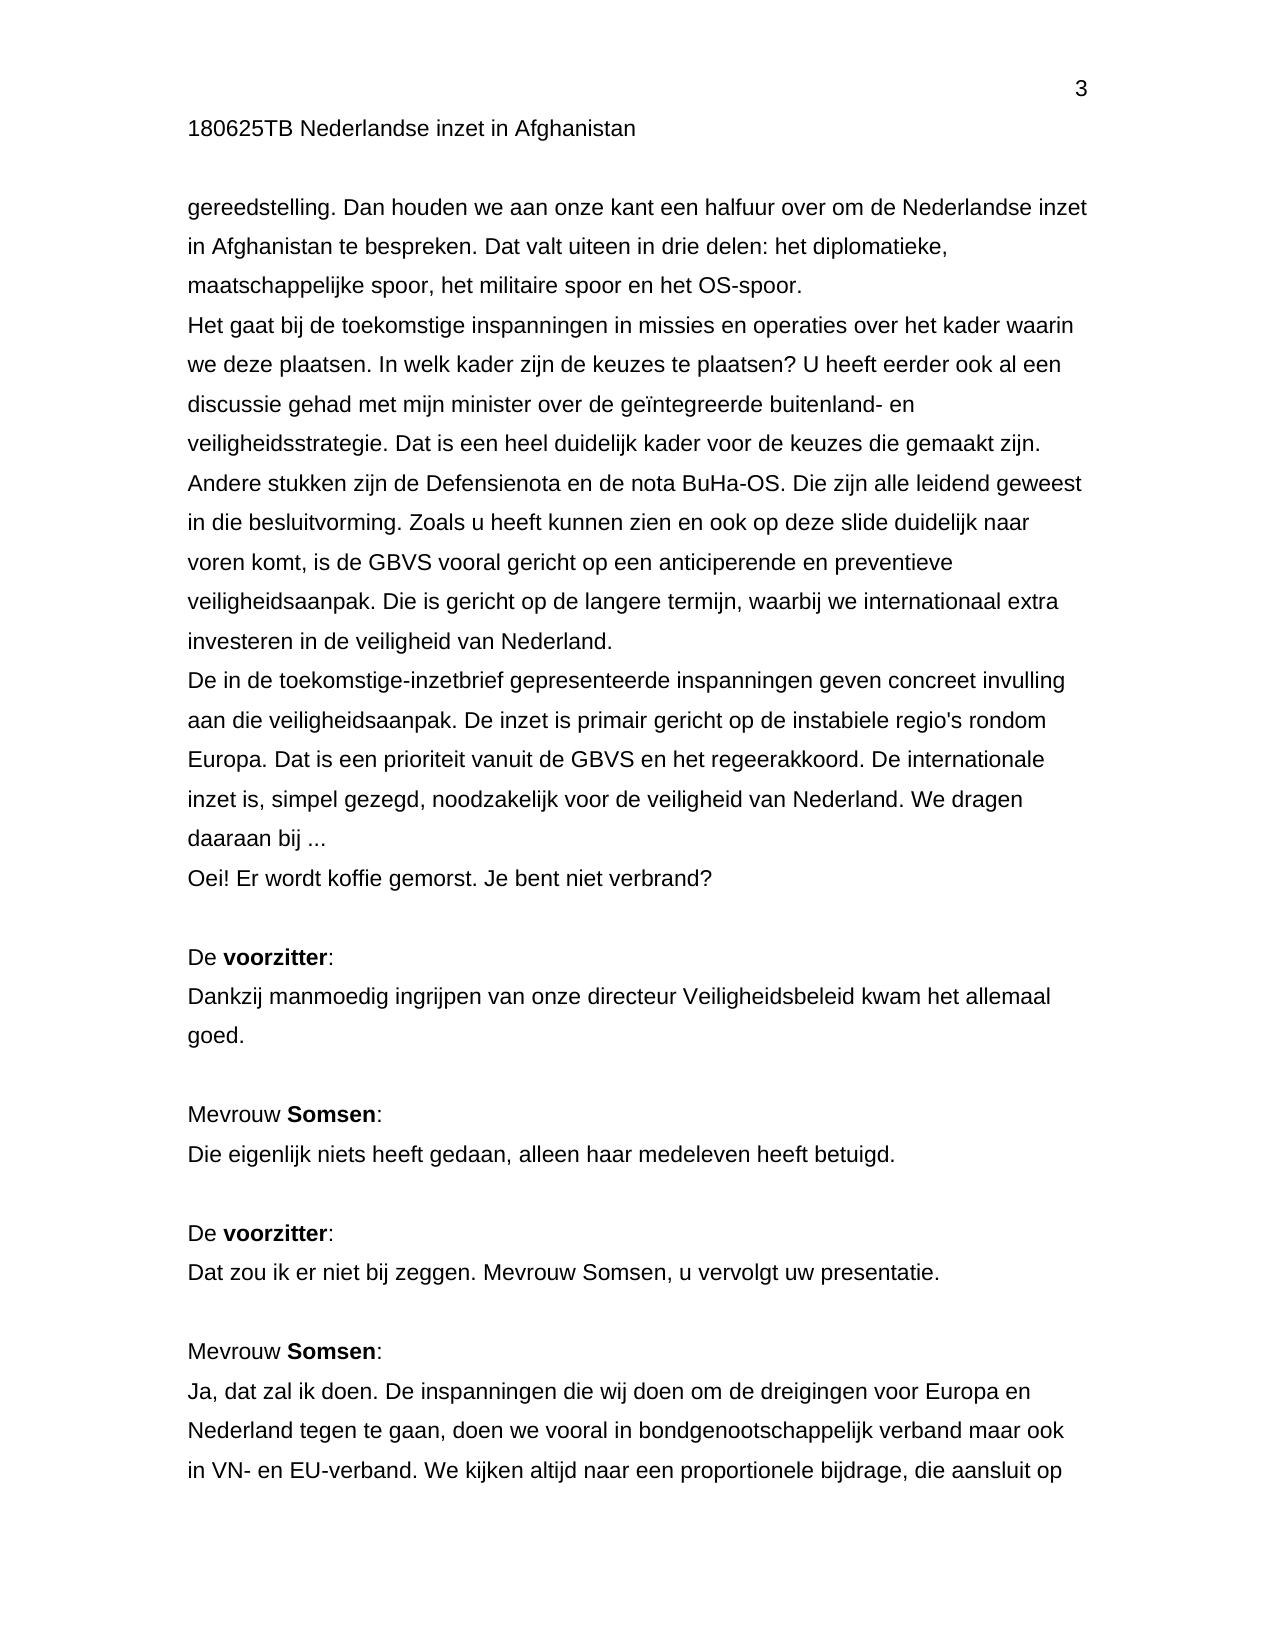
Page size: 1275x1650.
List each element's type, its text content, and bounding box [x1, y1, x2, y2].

text Het gaat bij de toekomstige inspanningen in missies en operaties over het kader waarin we deze plaatsen. In welk kader zijn de keuzes te plaatsen? U heeft eerder ook al een discussie gehad met mijn minister over de geïntegreerde buitenland- en veiligheidsstrategie. Dat is een heel duidelijk kader voor de keuzes die gemaakt zijn. Andere stukken zijn de Defensienota en de nota BuHa-OS. Die zijn alle leidend geweest in die besluitvorming. Zoals u heeft kunnen zien en ook op deze slide duidelijk naar voren komt, is de GBVS vooral gericht op een anticiperende en preventieve veiligheidsaanpak. Die is gericht op de langere termijn, waarbij we internationaal extra investeren in de veiligheid van Nederland. [187, 312, 1087, 654]
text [187, 193, 1087, 299]
text Dat zou ik er niet bij zeggen. Mevrouw Somsen, u vervolgt uw presentatie. [187, 1259, 1087, 1286]
text De in de toekomstige-inzetbrief gepresenteerde inspanningen geven concreet invulling aan die veiligheidsaanpak. De inzet is primair gericht op de instabiele regio's rondom Europa. Dat is een prioriteit vanuit de GBVS en het regeerakkoord. De internationale inzet is, simpel gezegd, noodzakelijk voor de veiligheid van Nederland. We dragen daaraan bij ... [187, 667, 1087, 851]
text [187, 1378, 1087, 1483]
text Mevrouw Somsen: [187, 1338, 1087, 1365]
text Oei! Er wordt koffie gemorst. Je bent niet verbrand? [187, 864, 1087, 891]
text Die eigenlijk niets heeft gedaan, alleen haar medeleven heeft betuigd. [187, 1141, 1087, 1167]
text De voorzitter: [187, 943, 1087, 970]
text De voorzitter: [187, 1220, 1087, 1246]
text Mevrouw Somsen: [187, 1101, 1087, 1128]
text Dankzij manmoedig ingrijpen van onze directeur Veiligheidsbeleid kwam het allemaal goed. [187, 983, 1087, 1049]
